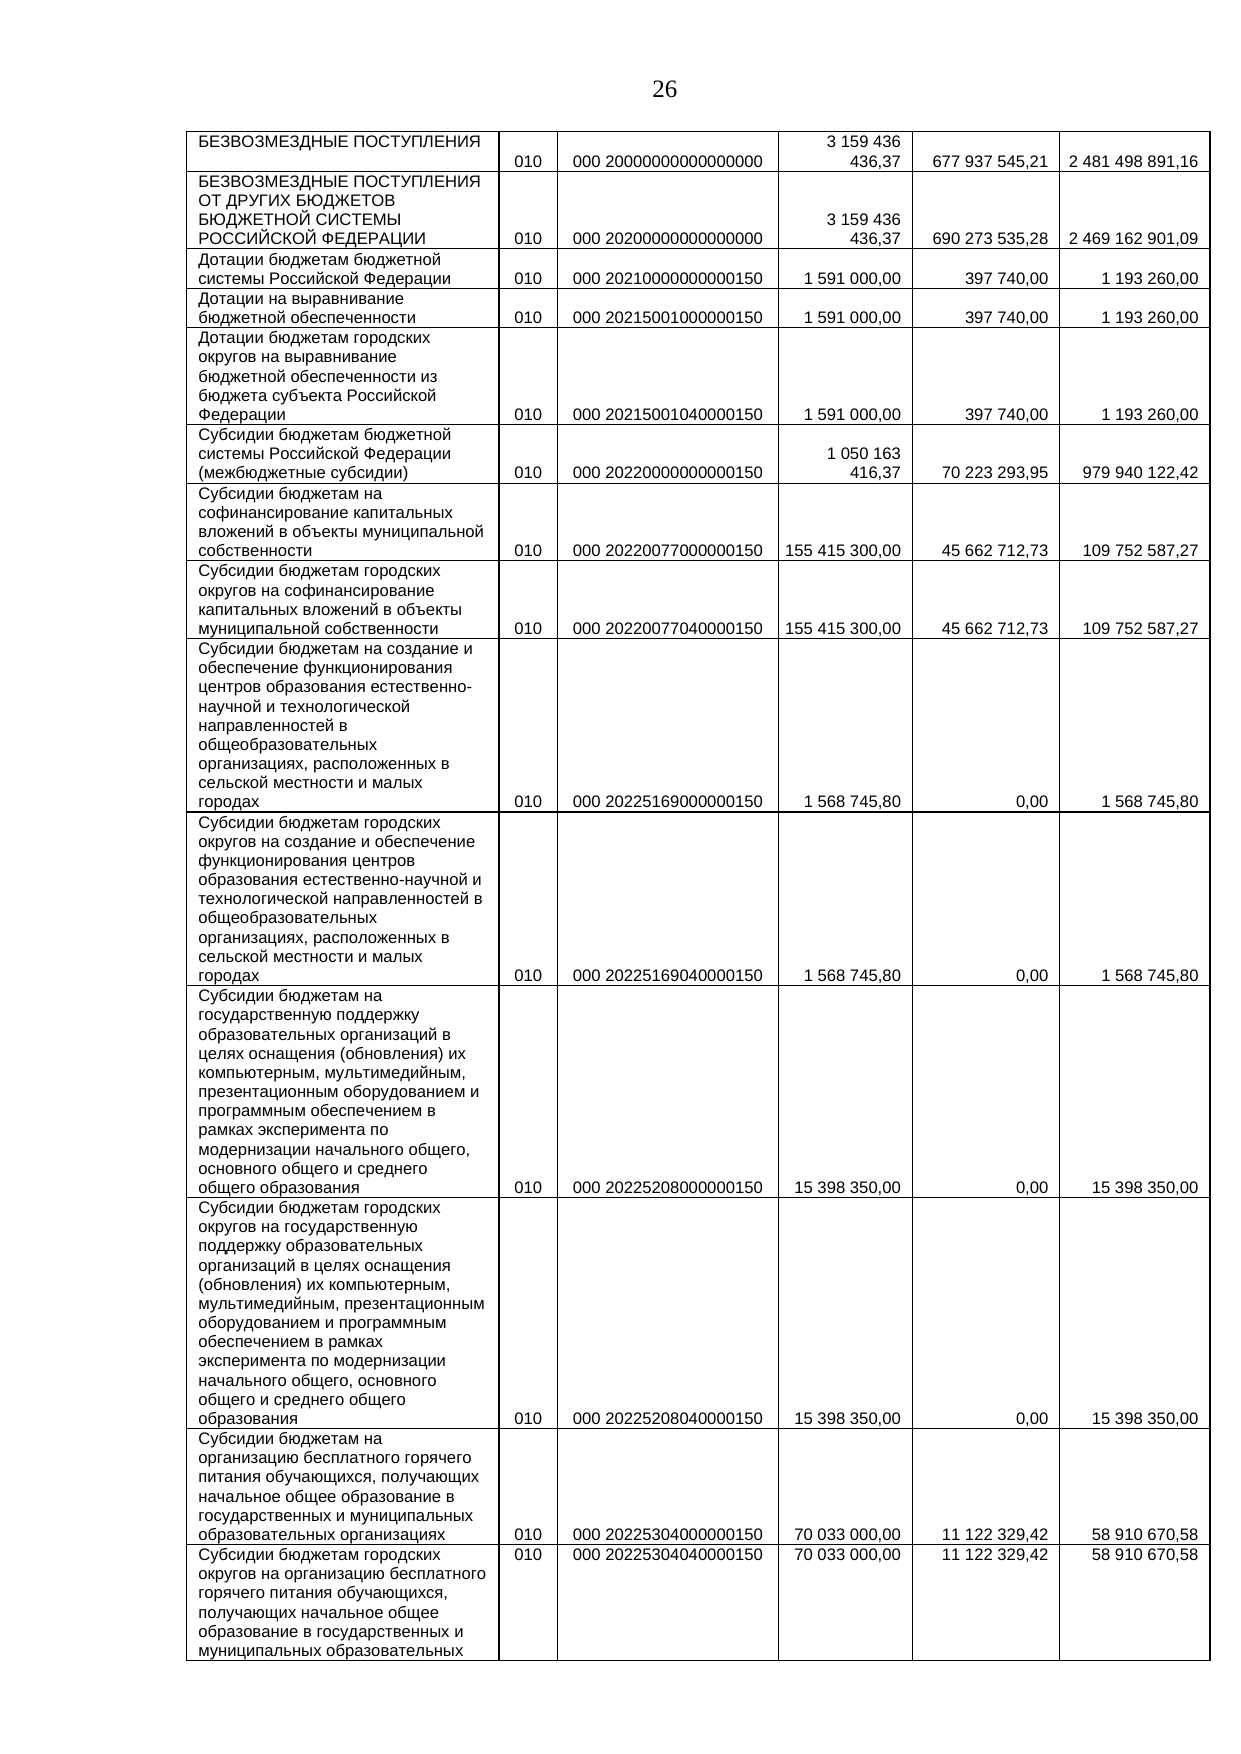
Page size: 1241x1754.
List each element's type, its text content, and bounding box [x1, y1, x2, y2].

table_cell 15 398 350,00 [1060, 986, 1209, 1197]
table_cell 15 398 350,00 [779, 1198, 912, 1428]
table_cell 010 [500, 484, 557, 560]
table_cell Субсидии бюджетам на софинансирование капитальных вложений в объекты муниципальной собственности [187, 484, 498, 560]
table_cell 1 568 745,80 [1060, 813, 1209, 985]
table_cell 000 20215001000000150 [558, 289, 778, 327]
table_cell 0,00 [913, 986, 1059, 1197]
table_cell 979 940 122,42 [1060, 425, 1209, 482]
table_cell 690 273 535,28 [913, 172, 1059, 248]
table_cell 677 937 545,21 [913, 132, 1059, 171]
table_cell 1 193 260,00 [1060, 328, 1209, 424]
table_cell Субсидии бюджетам на организацию бесплатного горячего питания обучающихся, получающих начальное общее образование в государственных и муниципальных образовательных организациях [187, 1429, 498, 1544]
table_cell 155 415 300,00 [779, 484, 912, 560]
table_cell 58 910 670,58 [1060, 1545, 1209, 1660]
table_cell 15 398 350,00 [779, 986, 912, 1197]
table_cell 70 223 293,95 [913, 425, 1059, 482]
table_cell Дотации бюджетам бюджетной системы Российской Федерации [187, 249, 498, 288]
table_cell 2 469 162 901,09 [1060, 172, 1209, 248]
table_cell Субсидии бюджетам городских округов на софинансирование капитальных вложений в объекты муниципальной собственности [187, 561, 498, 638]
table_cell 010 [500, 986, 557, 1197]
table_cell 397 740,00 [913, 289, 1059, 327]
table_cell 11 122 329,42 [913, 1545, 1059, 1660]
table_cell 000 20225169000000150 [558, 639, 778, 811]
table_cell БЕЗВОЗМЕЗДНЫЕ ПОСТУПЛЕНИЯ ОТ ДРУГИХ БЮДЖЕТОВ БЮДЖЕТНОЙ СИСТЕМЫ РОССИЙСКОЙ ФЕДЕРАЦИИ [187, 172, 498, 248]
table_cell 000 20225208000000150 [558, 986, 778, 1197]
table_cell 010 [500, 561, 557, 638]
table_cell Субсидии бюджетам городских округов на государственную поддержку образовательных организаций в целях оснащения (обновления) их компьютерным, мультимедийным, презентационным оборудованием и программным обеспечением в рамках эксперимента по модернизации начального общего, основного общего и среднего общего образования [187, 1198, 498, 1428]
table_cell 109 752 587,27 [1060, 484, 1209, 560]
table_cell 1 568 745,80 [779, 639, 912, 811]
table_cell 3 159 436 436,37 [779, 172, 912, 248]
table_cell 1 568 745,80 [1060, 639, 1209, 811]
table_cell 010 [500, 1198, 557, 1428]
table_cell 000 20220077000000150 [558, 484, 778, 560]
table_cell Субсидии бюджетам на создание и обеспечение функционирования центров образования естественно-научной и технологической направленностей в общеобразовательных организациях, расположенных в сельской местности и малых городах [187, 639, 498, 811]
table_cell 1 591 000,00 [779, 289, 912, 327]
table_cell 109 752 587,27 [1060, 561, 1209, 638]
table_cell 1 193 260,00 [1060, 249, 1209, 288]
table_cell 010 [500, 249, 557, 288]
table_cell 000 20215001040000150 [558, 328, 778, 424]
table_cell БЕЗВОЗМЕЗДНЫЕ ПОСТУПЛЕНИЯ [187, 132, 498, 171]
table_cell 010 [500, 1429, 557, 1544]
table_cell 0,00 [913, 813, 1059, 985]
table_cell 45 662 712,73 [913, 484, 1059, 560]
table_cell Дотации на выравнивание бюджетной обеспеченности [187, 289, 498, 327]
table_cell 397 740,00 [913, 249, 1059, 288]
table_cell 155 415 300,00 [779, 561, 912, 638]
table_cell 0,00 [913, 1198, 1059, 1428]
table_cell 010 [500, 328, 557, 424]
table_cell Дотации бюджетам городских округов на выравнивание бюджетной обеспеченности из бюджета субъекта Российской Федерации [187, 328, 498, 424]
table_cell 010 [500, 813, 557, 985]
table_cell 58 910 670,58 [1060, 1429, 1209, 1544]
table_cell 1 591 000,00 [779, 249, 912, 288]
table_cell 000 20220077040000150 [558, 561, 778, 638]
table_cell Субсидии бюджетам городских округов на создание и обеспечение функционирования центров образования естественно-научной и технологической направленностей в общеобразовательных организациях, расположенных в сельской местности и малых городах [187, 813, 498, 985]
table_cell 000 20200000000000000 [558, 172, 778, 248]
table_cell 010 [500, 1545, 557, 1660]
table_cell 010 [500, 132, 557, 171]
table_cell 000 20220000000000150 [558, 425, 778, 482]
table_cell Субсидии бюджетам бюджетной системы Российской Федерации (межбюджетные субсидии) [187, 425, 498, 482]
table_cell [187, 1545, 498, 1660]
table_cell 000 20225304000000150 [558, 1429, 778, 1544]
table_cell 1 568 745,80 [779, 813, 912, 985]
table_cell 000 20225208040000150 [558, 1198, 778, 1428]
table_cell 1 050 163 416,37 [779, 425, 912, 482]
table_cell 000 20000000000000000 [558, 132, 778, 171]
table_cell 3 159 436 436,37 [779, 132, 912, 171]
table_cell 010 [500, 172, 557, 248]
table_cell 70 033 000,00 [779, 1429, 912, 1544]
table_cell 45 662 712,73 [913, 561, 1059, 638]
table_cell 1 193 260,00 [1060, 289, 1209, 327]
table_cell 000 20210000000000150 [558, 249, 778, 288]
table_cell 0,00 [913, 639, 1059, 811]
table_cell 15 398 350,00 [1060, 1198, 1209, 1428]
table_cell 010 [500, 639, 557, 811]
table_cell 000 20225169040000150 [558, 813, 778, 985]
table_cell Субсидии бюджетам на государственную поддержку образовательных организаций в целях оснащения (обновления) их компьютерным, мультимедийным, презентационным оборудованием и программным обеспечением в рамках эксперимента по модернизации начального общего, основного общего и среднего общего образования [187, 986, 498, 1197]
table_cell 70 033 000,00 [779, 1545, 912, 1660]
table_cell 1 591 000,00 [779, 328, 912, 424]
table_cell 397 740,00 [913, 328, 1059, 424]
table_cell 2 481 498 891,16 [1060, 132, 1209, 171]
table_cell 11 122 329,42 [913, 1429, 1059, 1544]
table_cell 010 [500, 425, 557, 482]
table_cell 010 [500, 289, 557, 327]
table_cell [558, 1545, 778, 1660]
